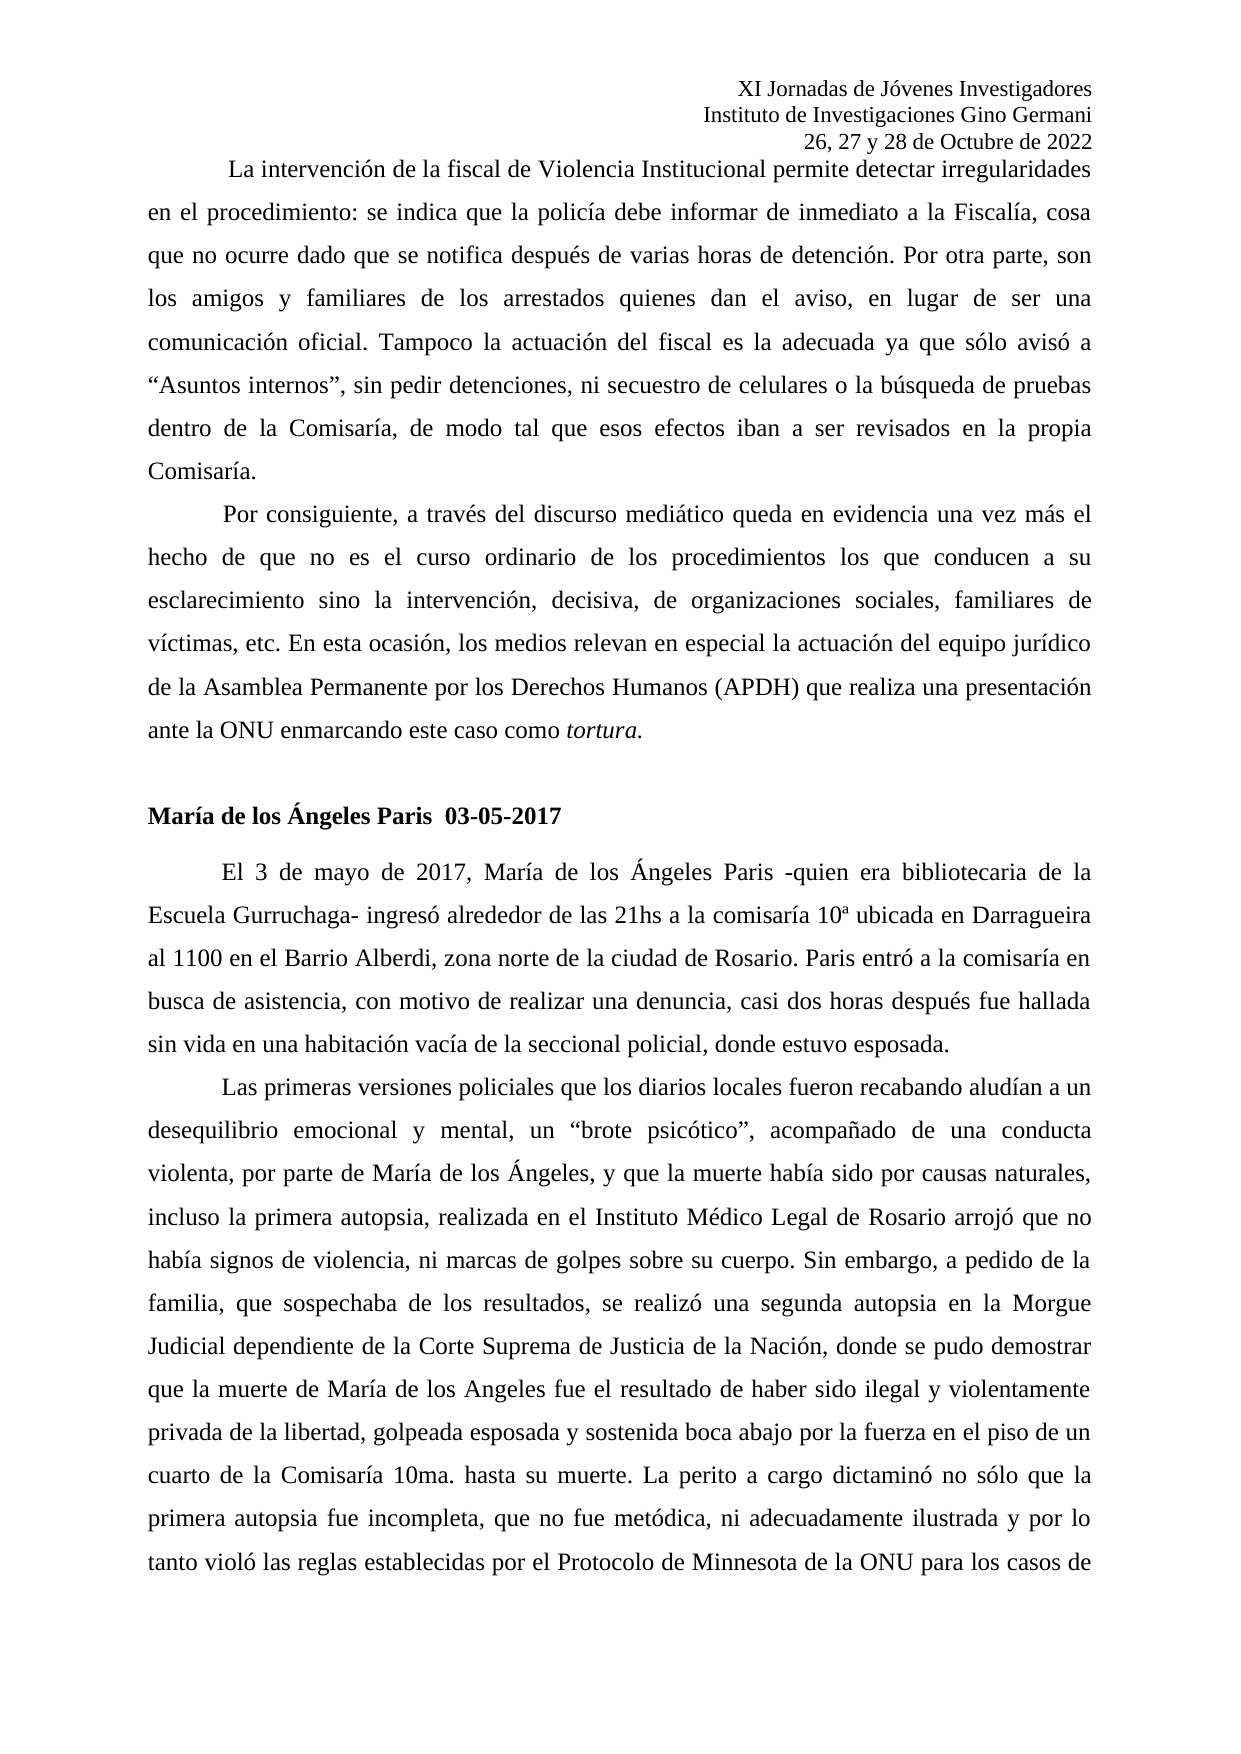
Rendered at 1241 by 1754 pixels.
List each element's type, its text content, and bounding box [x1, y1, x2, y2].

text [148, 1072, 1093, 1575]
text La intervención de la fiscal de Violencia Institucional permite detectar irregularidades en el procedimiento: se indica que la policía debe informar de inmediato a la Fiscalía, cosa que no ocurre dado que se notifica después de varias horas de detención. Por otra parte, son los amigos y familiares de los arrestados quienes dan el aviso, en lugar de ser una comunicación oficial. Tampoco la actuación del fiscal es la adecuada ya que sólo avisó a “Asuntos internos”, sin pedir detenciones, ni secuestro de celulares o la búsqueda de pruebas dentro de la Comisaría, de modo tal que esos efectos iban a ser revisados en la propia Comisaría. [148, 154, 1093, 485]
text Por consiguiente, a través del discurso mediático queda en evidencia una vez más el hecho de que no es el curso ordinario de los procedimientos los que conducen a su esclarecimiento sino la intervención, decisiva, de organizaciones sociales, familiares de víctimas, etc. En esta ocasión, los medios relevan en especial la actuación del equipo jurídico de la Asamblea Permanente por los Derechos Humanos (APDH) que realiza una presentación ante la ONU enmarcando este caso como tortura. [148, 499, 1093, 743]
subtitle María de los Ángeles Paris 03-05-2017 [148, 801, 1093, 830]
text El 3 de mayo de 2017, María de los Ángeles Paris -quien era bibliotecaria de la Escuela Gurruchaga- ingresó alrededor de las 21hs a la comisaría 10ª ubicada en Darragueira al 1100 en el Barrio Alberdi, zona norte de la ciudad de Rosario. Paris entró a la comisaría en busca de asistencia, con motivo de realizar una denuncia, casi dos horas después fue hallada sin vida en una habitación vacía de la seccional policial, donde estuvo esposada. [148, 857, 1093, 1058]
